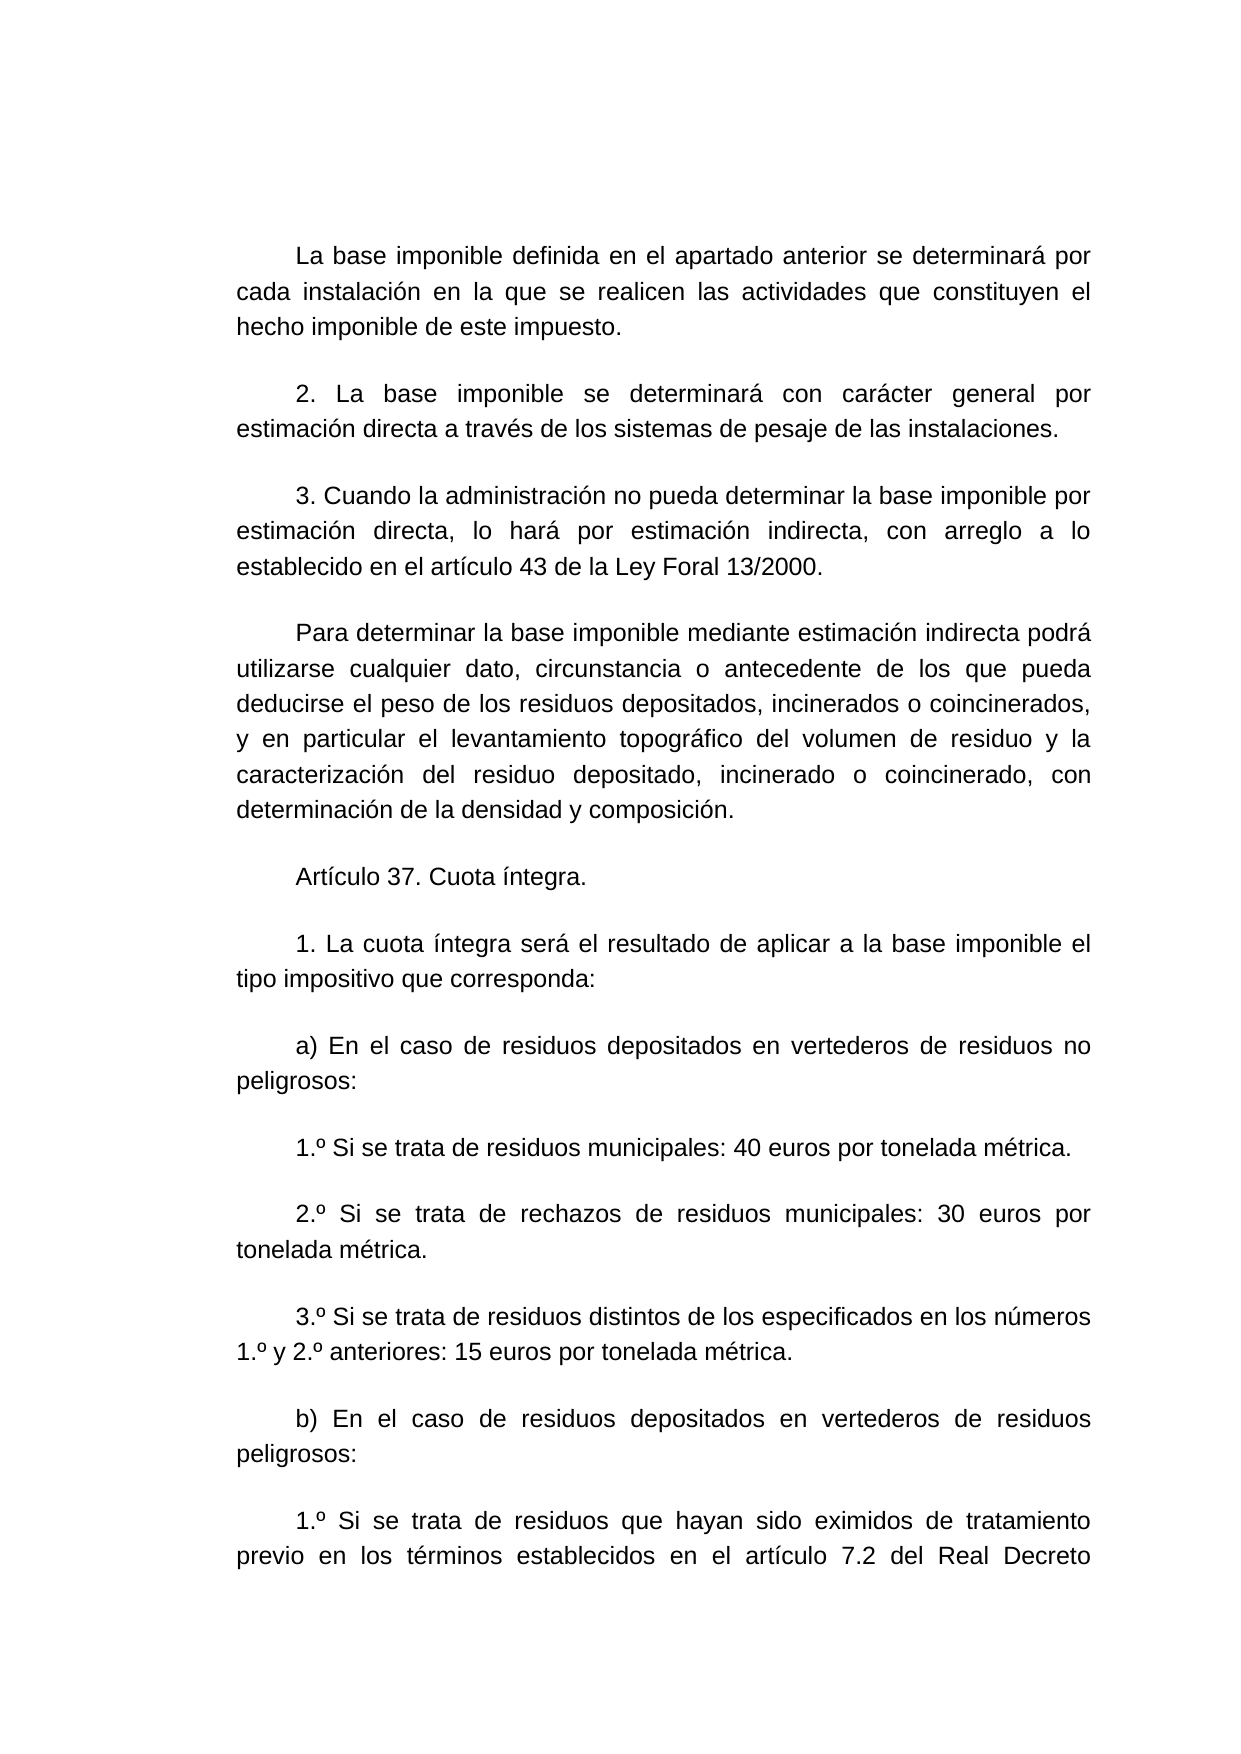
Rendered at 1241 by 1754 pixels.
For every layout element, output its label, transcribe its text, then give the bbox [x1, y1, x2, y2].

text b) En el caso de residuos depositados en vertederos de residuos peligrosos: [236, 1399, 1092, 1469]
text 1. La cuota íntegra será el resultado de aplicar a la base imponible el tipo impositivo que corresponda: [236, 924, 1092, 994]
text 2. La base imponible se determinará con carácter general por estimación directa a través de los sistemas de pesaje de las instalaciones. [236, 374, 1092, 444]
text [236, 1501, 1092, 1572]
text Artículo 37. Cuota íntegra. [236, 857, 1092, 892]
text 1.º Si se trata de residuos municipales: 40 euros por tonelada métrica. [236, 1128, 1092, 1163]
text 3.º Si se trata de residuos distintos de los especificados en los números 1.º y 2.º anteriores: 15 euros por tonelada métrica. [236, 1297, 1092, 1367]
text Para determinar la base imponible mediante estimación indirecta podrá utilizarse cualquier dato, circunstancia o antecedente de los que pueda deducirse el peso de los residuos depositados, incinerados o coincinerados, y en particular el levantamiento topográfico del volumen de residuo y la caracterización del residuo depositado, incinerado o coincinerado, con determinación de la densidad y composición. [236, 613, 1092, 826]
text La base imponible definida en el apartado anterior se determinará por cada instalación en la que se realicen las actividades que constituyen el hecho imponible de este impuesto. [236, 236, 1092, 342]
text a) En el caso de residuos depositados en vertederos de residuos no peligrosos: [236, 1026, 1092, 1097]
text 2.º Si se trata de rechazos de residuos municipales: 30 euros por tonelada métrica. [236, 1194, 1092, 1265]
text 3. Cuando la administración no pueda determinar la base imponible por estimación directa, lo hará por estimación indirecta, con arreglo a lo establecido en el artículo 43 de la Ley Foral 13/2000. [236, 476, 1092, 582]
